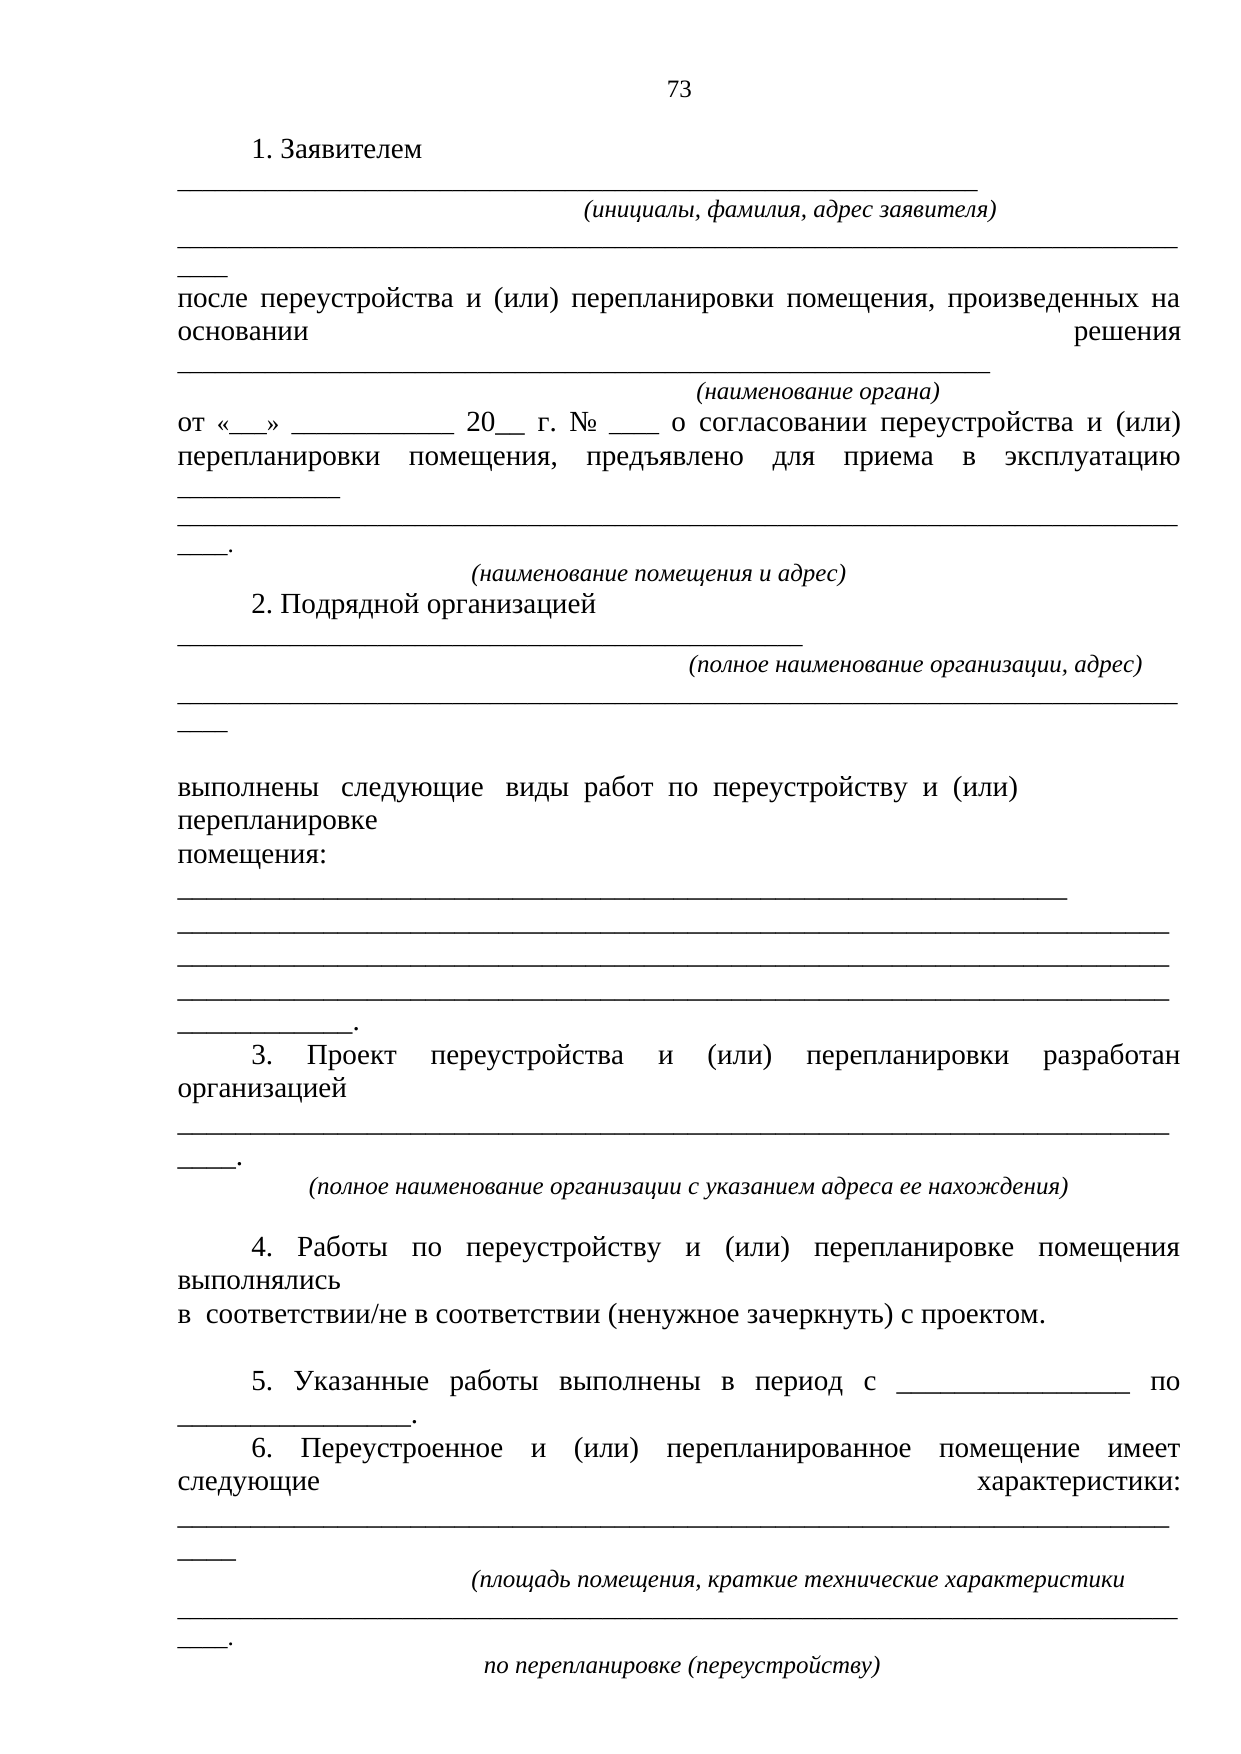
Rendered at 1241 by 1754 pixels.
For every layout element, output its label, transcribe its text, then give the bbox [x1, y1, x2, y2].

text ____________________________________________________________________________________ [177, 222, 1181, 280]
text (наименование помещения и адрес) [177, 558, 1181, 587]
text (наименование органа) [177, 376, 1181, 404]
text 6. Переустроенное и (или) перепланированное помещение имеет следующие характеристики: ________________________________________________________________________ [177, 1430, 1181, 1564]
text выполнены следующие виды работ по переустройству и (или) перепланировке [177, 769, 1181, 836]
text (полное наименование организации с указанием адреса ее нахождения) [177, 1171, 1181, 1200]
text (полное наименование организации, адрес) [177, 649, 1181, 678]
text 2. Подрядной организацией __________________________________________________ [177, 587, 1181, 649]
text 5. Указанные работы выполнены в период с ________________ по ________________. [177, 1363, 1181, 1430]
text по перепланировке (переустройству) [177, 1650, 1181, 1679]
text (инициалы, фамилия, адрес заявителя) [177, 194, 1181, 222]
text ____________________________________________________________________________________. [177, 500, 1181, 558]
text ____________________________________________________________________________________. [177, 1593, 1181, 1650]
text ____________________________________________________________________________________ [177, 678, 1181, 735]
text помещения: _____________________________________________________________ [177, 836, 1181, 903]
text (площадь помещения, краткие технические характеристики [177, 1564, 1181, 1593]
text ________________________________________________________________________. [177, 1104, 1181, 1171]
text 3. Проект переустройства и (или) перепланировки разработан организацией [177, 1037, 1181, 1104]
text 4. Работы по переустройству и (или) перепланировке помещения выполнялись в соответствии/не в соответствии (ненужное зачеркнуть) с проектом. [177, 1229, 1181, 1329]
text 1. Заявителем ________________________________________________________________ [177, 131, 1181, 194]
text ________________________________________________________________________________________________________________________________________________________________________________________________________________________. [177, 903, 1181, 1037]
text после переустройства и (или) перепланировки помещения, произведенных на основании решения _________________________________________________________________ [177, 280, 1181, 376]
text от «___» _____________ 20__ г. № ____ о согласовании переустройства и (или) перепланировки помещения, предъявлено для приема в эксплуатацию _____________ [177, 404, 1181, 500]
